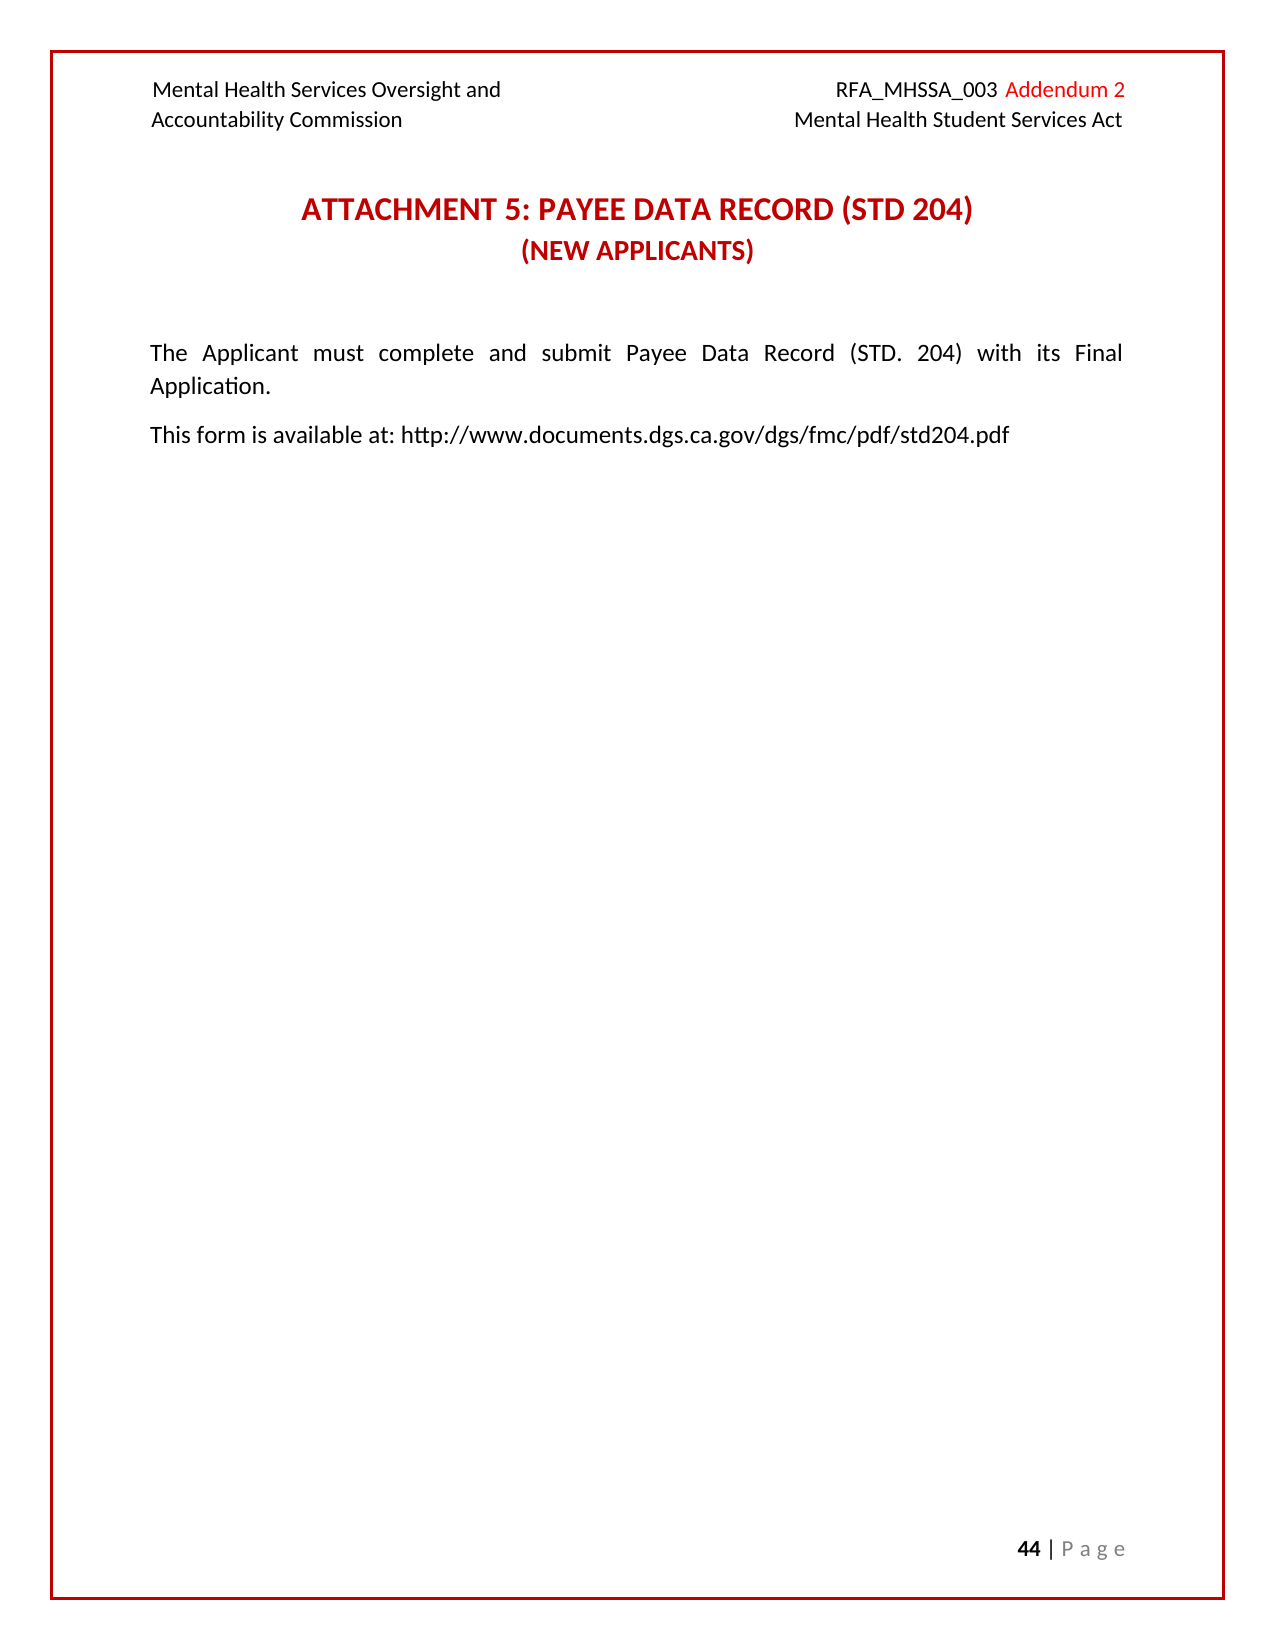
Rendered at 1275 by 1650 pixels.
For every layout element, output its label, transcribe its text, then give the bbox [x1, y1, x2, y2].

text This form is available at: http://www.documents.dgs.ca.gov/dgs/fmc/pdf/std204.pdf [150, 419, 1125, 450]
subtitle ATTACHMENT 5: PAYEE DATA RECORD (STD 204) [150, 188, 1125, 229]
text (NEW APPLICANTS) [150, 232, 1125, 268]
text The Applicant must complete and submit Payee Data Record (STD. 204) with its Final Application. [150, 337, 1125, 401]
